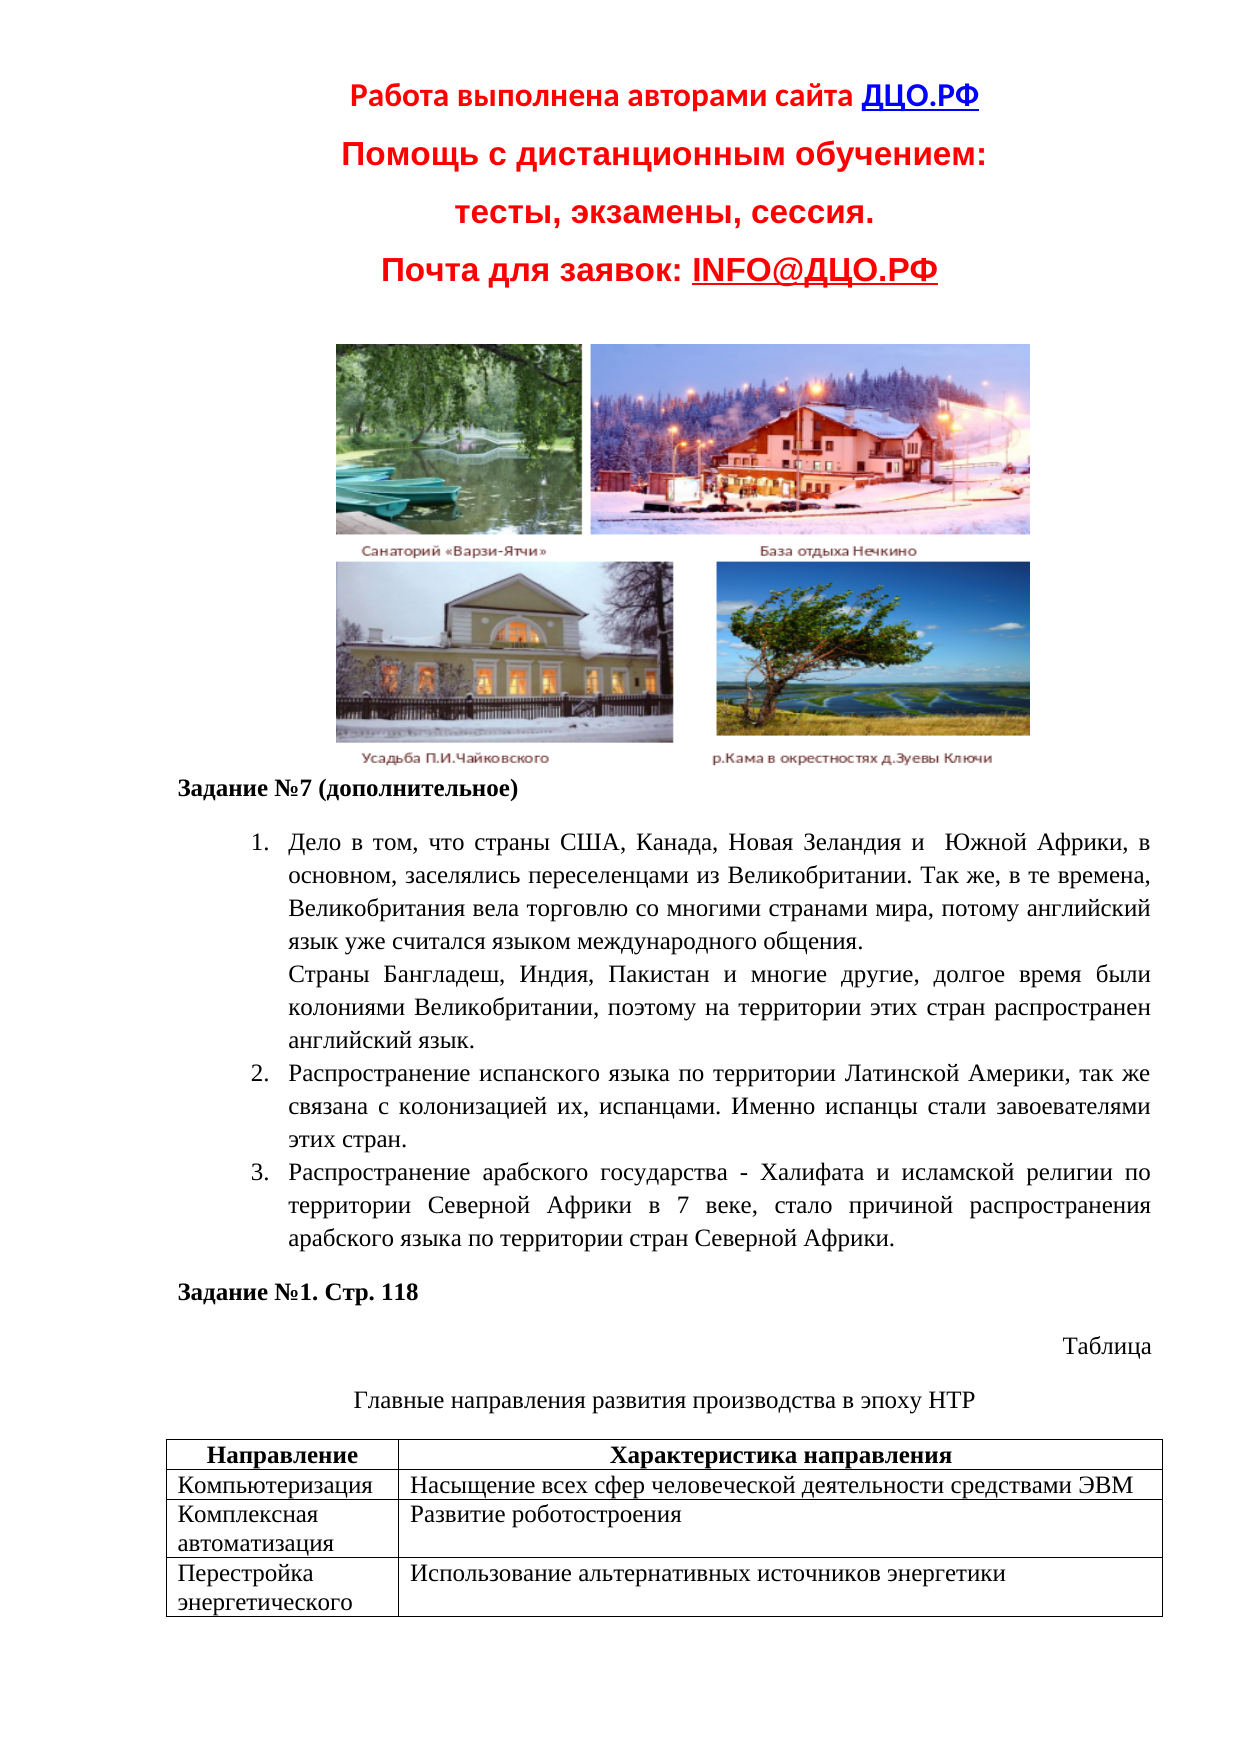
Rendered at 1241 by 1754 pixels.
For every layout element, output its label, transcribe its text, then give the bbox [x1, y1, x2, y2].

text Задание №1. Стр. 118 [177, 1277, 1152, 1306]
table_cell Развитие роботостроения [399, 1500, 1162, 1557]
table_cell Насыщение всех сфер человеческой деятельности средствами ЭВМ [399, 1470, 1162, 1498]
list Распространение арабского государства - Халифата и исламской религии по территории Северной Африки в 7 веке, стало причиной распространения арабского языка по территории стран Северной Африки. [251, 1157, 1152, 1252]
text Таблица [177, 1331, 1152, 1360]
text Главные направления развития производства в эпоху НТР [177, 1385, 1152, 1414]
list Страны Бангладеш, Индия, Пакистан и многие другие, долгое время были колониями Великобритании, поэтому на территории этих стран распространен английский язык. [288, 959, 1152, 1054]
table_cell Компьютеризация [167, 1470, 398, 1498]
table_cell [167, 1558, 398, 1616]
table_header Характеристика направления [399, 1440, 1162, 1469]
table_cell Комплексная автоматизация [167, 1500, 398, 1557]
text Задание №7 (дополнительное) [177, 773, 1152, 802]
list Дело в том, что страны США, Канада, Новая Зеландия и Южной Африки, в основном, заселялись переселенцами из Великобритании. Так же, в те времена, Великобритания вела торговлю со многими странами мира, потому английский язык уже считался языком международного общения. [251, 827, 1152, 955]
list Распространение испанского языка по территории Латинской Америки, так же связана с колонизацией их, испанцами. Именно испанцы стали завоевателями этих стран. [251, 1058, 1152, 1153]
table_header Направление [167, 1440, 398, 1469]
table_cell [399, 1558, 1162, 1616]
